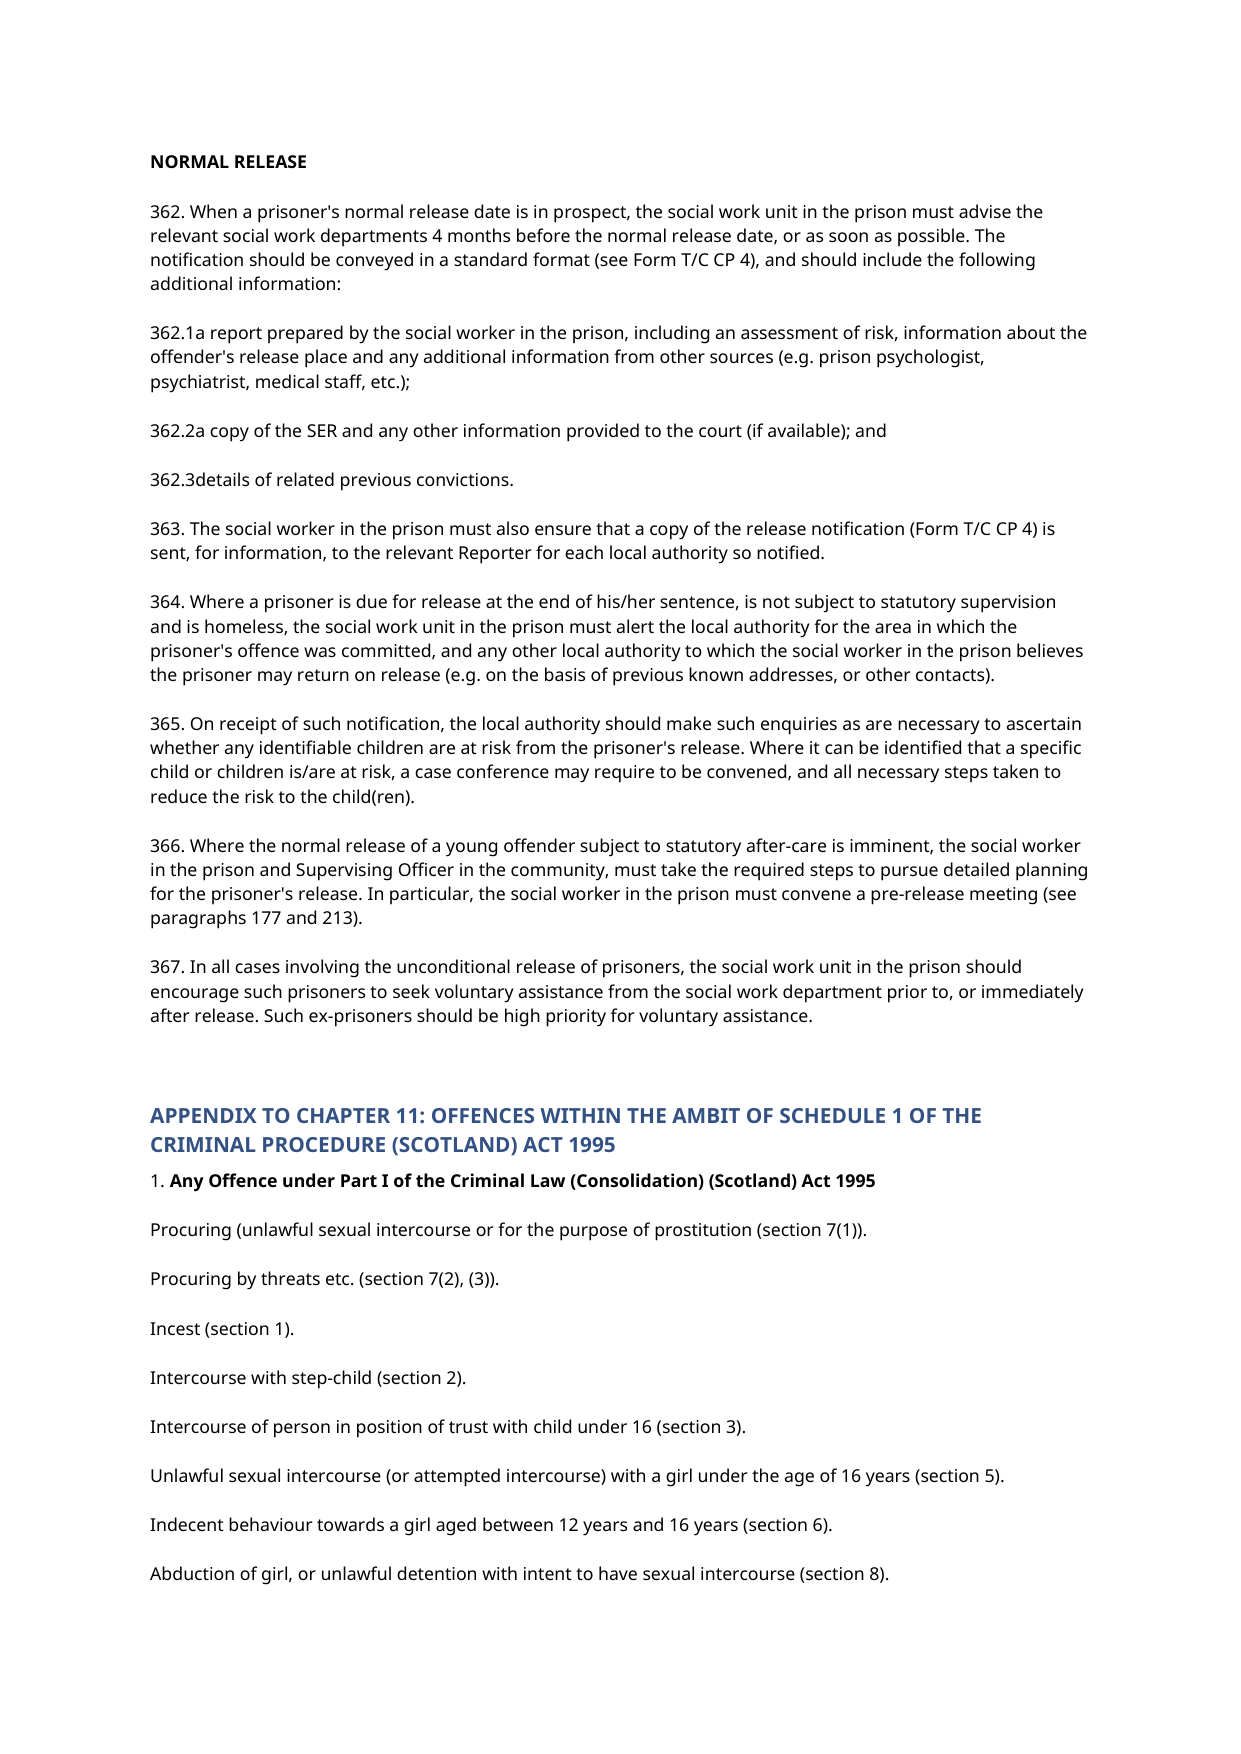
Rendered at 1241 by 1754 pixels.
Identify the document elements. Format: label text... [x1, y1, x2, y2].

text Intercourse with step-child (section 2). [150, 1365, 1090, 1389]
text Incest (section 1). [150, 1316, 1090, 1340]
text 1. Any Offence under Part I of the Criminal Law (Consolidation) (Scotland) Act 1995 [150, 1168, 1090, 1193]
text Unlawful sexual intercourse (or attempted intercourse) with a girl under the age of 16 years (section 5). [150, 1463, 1090, 1488]
text Indecent behaviour towards a girl aged between 12 years and 16 years (section 6). [150, 1513, 1090, 1537]
text NORMAL RELEASE [150, 150, 1090, 174]
text Procuring (unlawful sexual intercourse or for the purpose of prostitution (section 7(1)). [150, 1218, 1090, 1242]
text 363. The social worker in the prison must also ensure that a copy of the release notification (Form T/C CP 4) is sent, for information, to the relevant Reporter for each local authority so notified. [150, 517, 1090, 565]
text 364. Where a prisoner is due for release at the end of his/her sentence, is not subject to statutory supervision and is homeless, the social work unit in the prison must alert the local authority for the area in which the prisoner's offence was committed, and any other local authority to which the social worker in the prison believes the prisoner may return on release (e.g. on the basis of previous known addresses, or other contacts). [150, 590, 1090, 687]
text 365. On receipt of such notification, the local authority should make such enquiries as are necessary to ascertain whether any identifiable children are at risk from the prisoner's release. Where it can be identified that a specific child or children is/are at risk, a case conference may require to be convened, and all necessary steps taken to reduce the risk to the child(ren). [150, 712, 1090, 808]
text Procuring by threats etc. (section 7(2), (3)). [150, 1267, 1090, 1291]
text 366. Where the normal release of a young offender subject to statutory after-care is imminent, the social worker in the prison and Supervising Officer in the community, must take the required steps to pursue detailed planning for the prisoner's release. In particular, the social worker in the prison must convene a pre-release meeting (see paragraphs 177 and 213). [150, 833, 1090, 930]
text 362. When a prisoner's normal release date is in prospect, the social work unit in the prison must advise the relevant social work departments 4 months before the normal release date, or as soon as possible. The notification should be conveyed in a standard format (see Form T/C CP 4), and should include the following additional information: [150, 199, 1090, 296]
text APPENDIX TO CHAPTER 11: OFFENCES WITHIN THE AMBIT OF SCHEDULE 1 OF THE CRIMINAL PROCEDURE (SCOTLAND) ACT 1995 [150, 1102, 1090, 1158]
text 367. In all cases involving the unconditional release of prisoners, the social work unit in the prison should encourage such prisoners to seek voluntary assistance from the social work department prior to, or immediately after release. Such ex-prisoners should be high priority for voluntary assistance. [150, 955, 1090, 1027]
text Abduction of girl, or unlawful detention with intent to have sexual intercourse (section 8). [150, 1562, 1090, 1586]
text Intercourse of person in position of trust with child under 16 (section 3). [150, 1414, 1090, 1438]
text 362.1a report prepared by the social worker in the prison, including an assessment of risk, information about the offender's release place and any additional information from other sources (e.g. prison psychologist, psychiatrist, medical staff, etc.); [150, 321, 1090, 393]
text 362.2a copy of the SER and any other information provided to the court (if available); and [150, 418, 1090, 442]
text 362.3details of related previous convictions. [150, 467, 1090, 492]
